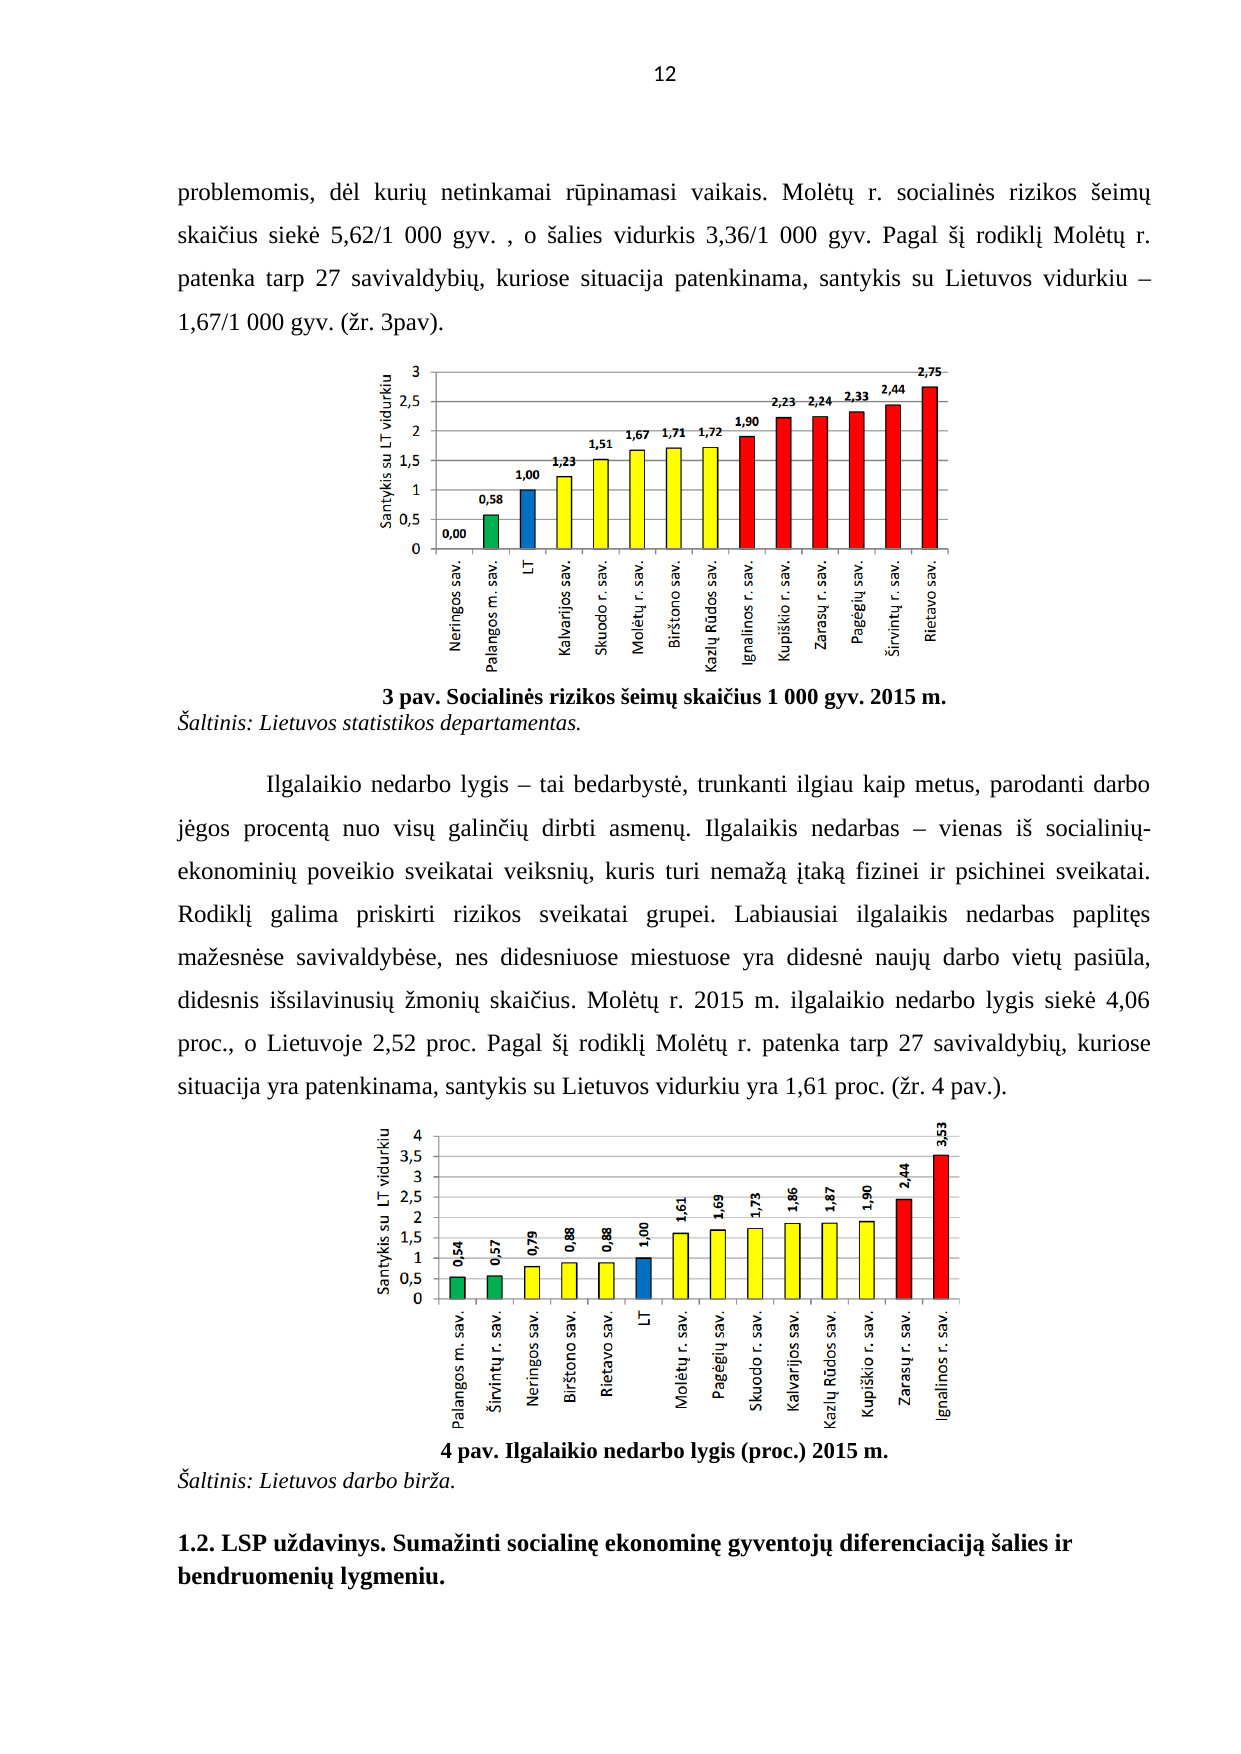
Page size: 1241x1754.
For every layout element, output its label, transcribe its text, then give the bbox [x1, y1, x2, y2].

text 3 pav. Socialinės rizikos šeimų skaičius 1 000 gyv. 2015 m. [177, 683, 1152, 709]
text Šaltinis: Lietuvos darbo birža. [177, 1467, 1152, 1494]
text Ilgalaikio nedarbo lygis – tai bedarbystė, trunkanti ilgiau kaip metus, parodanti darbo jėgos procentą nuo visų galinčių dirbti asmenų. Ilgalaikis nedarbas – vienas iš socialinių-ekonominių poveikio sveikatai veiksnių, kuris turi nemažą įtaką fizinei ir psichinei sveikatai. Rodiklį galima priskirti rizikos sveikatai grupei. Labiausiai ilgalaikis nedarbas paplitęs mažesnėse savivaldybėse, nes didesniuose miestuose yra didesnė naujų darbo vietų pasiūla, didesnis išsilavinusių žmonių skaičius. Molėtų r. 2015 m. ilgalaikio nedarbo lygis siekė 4,06 proc., o Lietuvoje 2,52 proc. Pagal šį rodiklį Molėtų r. patenka tarp 27 savivaldybių, kuriose situacija yra patenkinama, santykis su Lietuvos vidurkiu yra 1,61 proc. (žr. 4 pav.). [177, 769, 1152, 1100]
text 4 pav. Ilgalaikio nedarbo lygis (proc.) 2015 m. [177, 1437, 1152, 1463]
text Šaltinis: Lietuvos statistikos departamentas. [177, 709, 1152, 736]
picture [377, 349, 952, 679]
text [177, 177, 1152, 335]
text 1.2. LSP uždavinys. Sumažinti socialinę ekonominę gyventojų diferenciaciją šalies ir bendruomenių lygmeniu. [177, 1528, 1152, 1589]
picture [369, 1114, 960, 1433]
